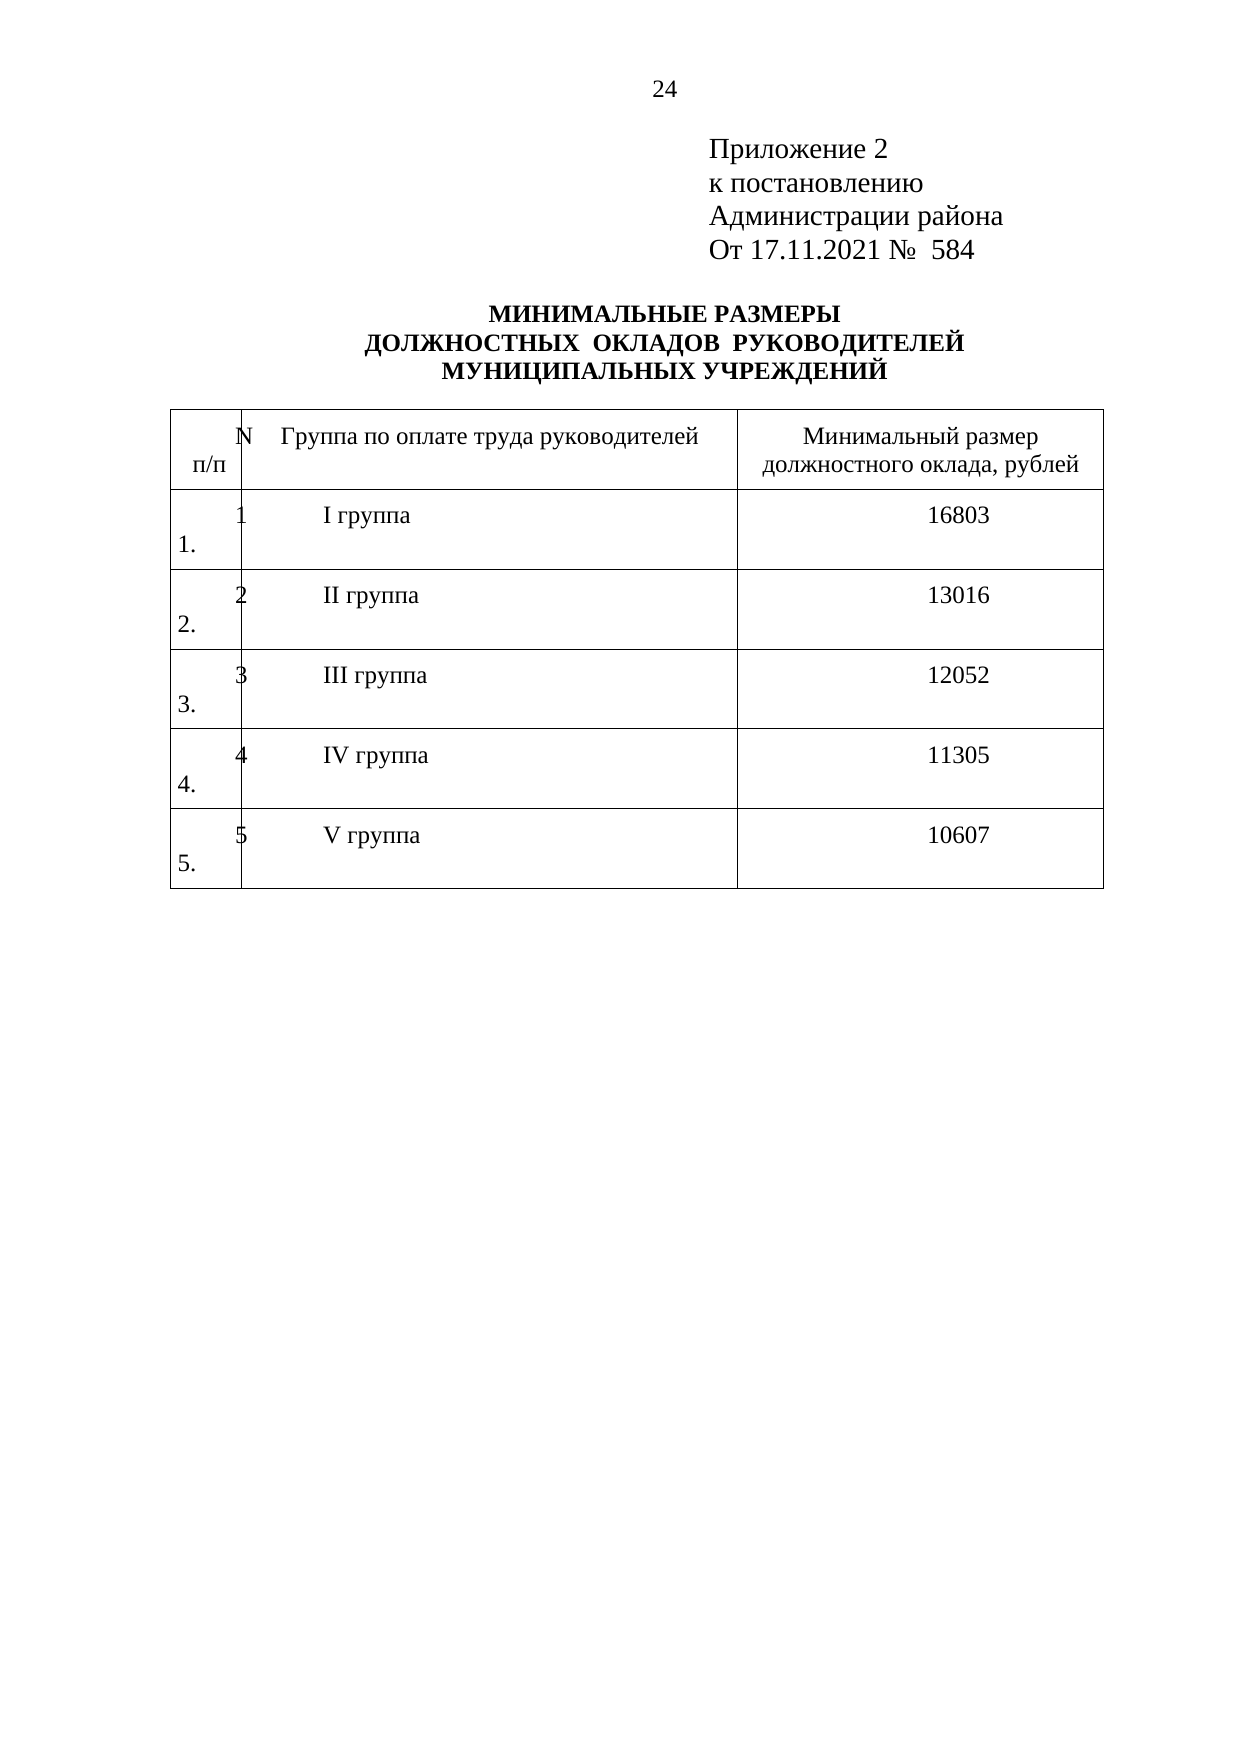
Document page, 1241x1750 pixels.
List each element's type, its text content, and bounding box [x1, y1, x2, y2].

text От 17.11.2021 № 584 [709, 232, 1152, 265]
table_header N п/п [171, 410, 241, 489]
table_cell 22. [171, 570, 241, 648]
table_header Группа по оплате труда руководителей [242, 410, 737, 489]
text к постановлению [709, 165, 1151, 198]
table_cell 10607 [738, 809, 1103, 888]
table_cell 16803 [738, 490, 1103, 569]
text ДОЛЖНОСТНЫХ ОКЛАДОВ РУКОВОДИТЕЛЕЙ [177, 328, 1152, 356]
table_cell 11. [171, 490, 241, 569]
text МУНИЦИПАЛЬНЫХ УЧРЕЖДЕНИЙ [177, 356, 1152, 385]
table_cell 12052 [738, 650, 1103, 728]
table_cell 33. [171, 650, 241, 728]
text Приложение 2 [709, 131, 1151, 165]
table_cell IV группа [242, 729, 737, 808]
table_cell 13016 [738, 570, 1103, 648]
table_cell 44. [171, 729, 241, 808]
text МИНИМАЛЬНЫЕ РАЗМЕРЫ [177, 299, 1152, 328]
table_cell V группа [242, 809, 737, 888]
table_cell 55. [171, 809, 241, 888]
table_header Минимальный размер должностного оклада, рублей [738, 410, 1103, 489]
table_cell 11305 [738, 729, 1103, 808]
text Администрации района [709, 198, 1151, 232]
table_cell I группа [242, 490, 737, 569]
table_cell III группа [242, 650, 737, 728]
table_cell II группа [242, 570, 737, 648]
